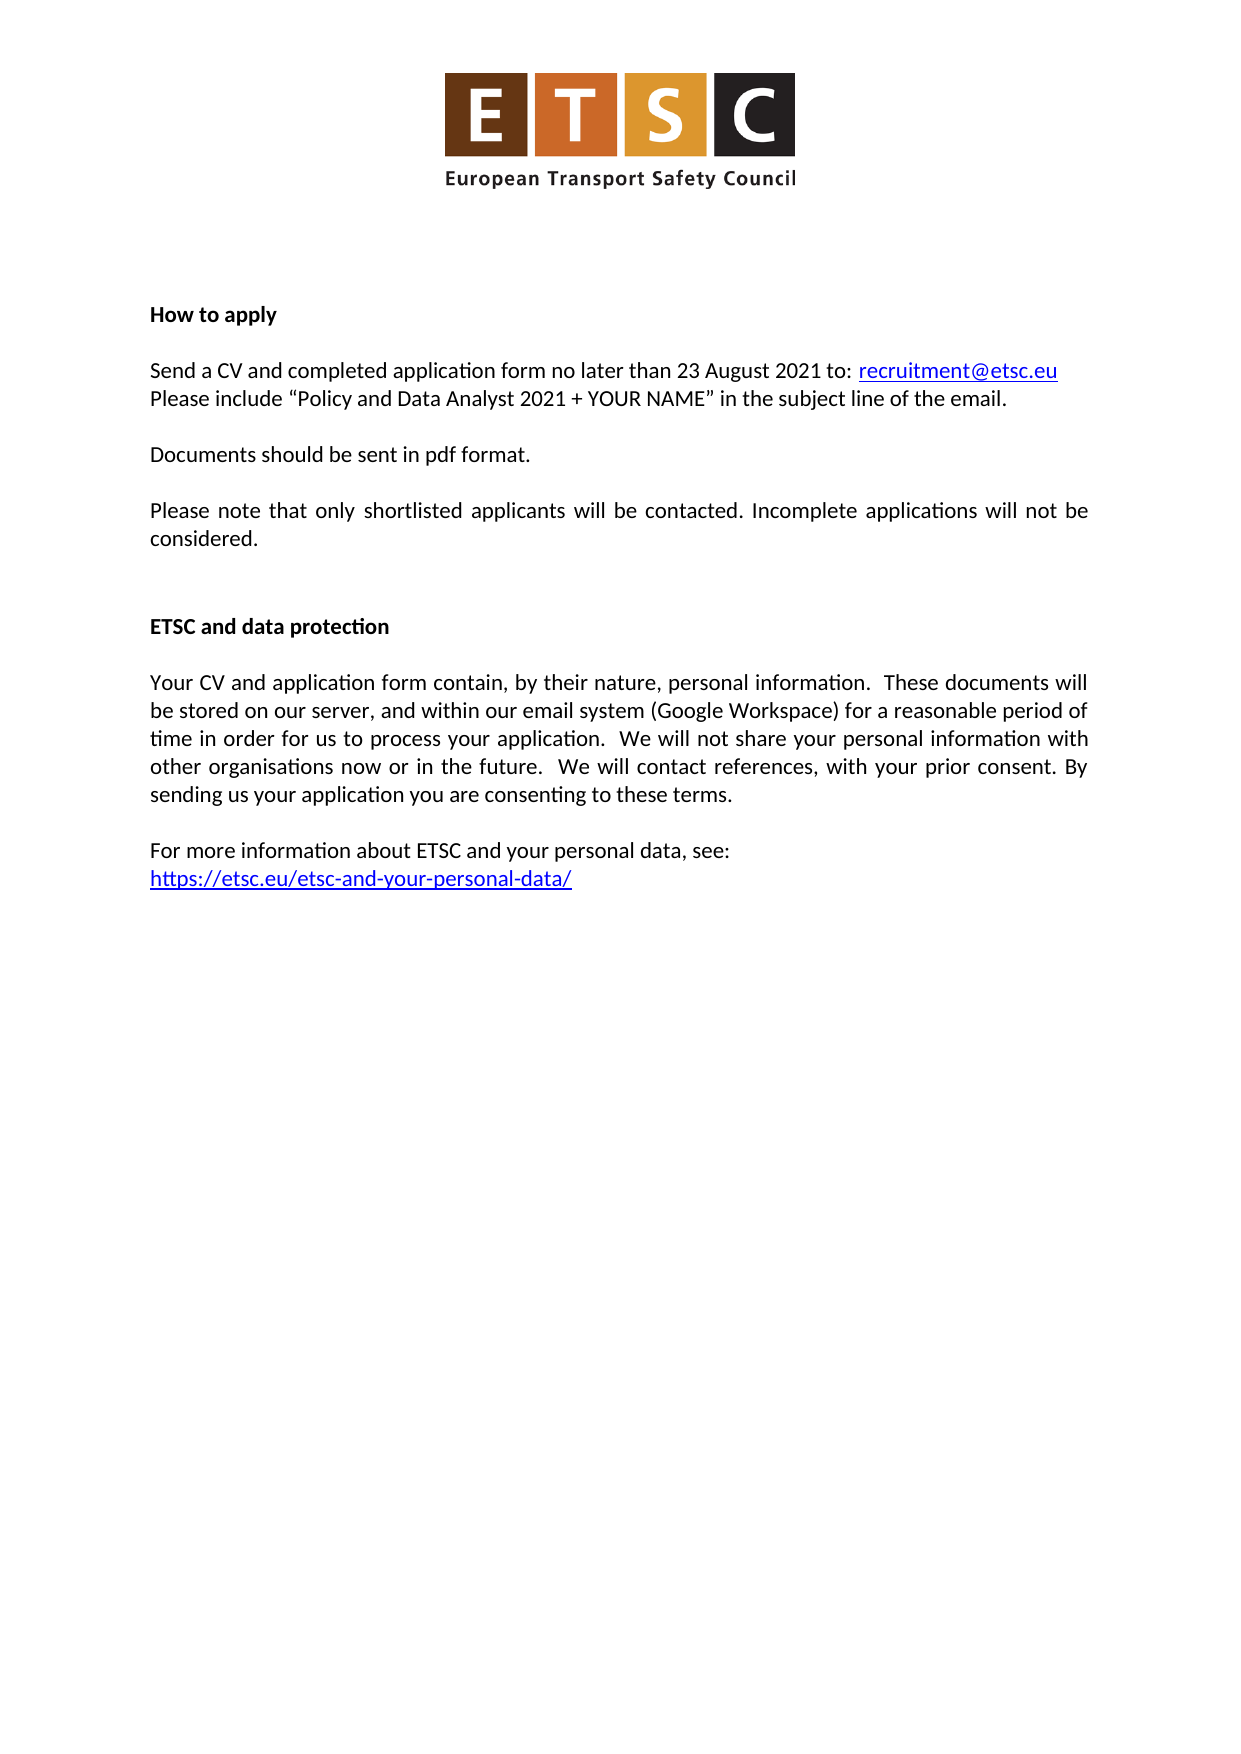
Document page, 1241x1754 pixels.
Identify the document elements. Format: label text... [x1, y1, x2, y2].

text https://etsc.eu/etsc-and-your-personal-data/ [150, 864, 1090, 892]
picture [445, 73, 795, 189]
text For more information about ETSC and your personal data, see: [150, 836, 1090, 864]
text Send a CV and completed application form no later than 23 August 2021 to: recruitment@etsc.eu [150, 356, 1090, 384]
text ETSC and data protection [150, 612, 1090, 640]
text How to apply [150, 300, 1090, 328]
text Please include “Policy and Data Analyst 2021 + YOUR NAME” in the subject line of the email. [150, 384, 1090, 412]
text Your CV and application form contain, by their nature, personal information. These documents will be stored on our server, and within our email system (Google Workspace) for a reasonable period of time in order for us to process your application. We will not share your personal information with other organisations now or in the future. We will contact references, with your prior consent. By sending us your application you are consenting to these terms. [150, 668, 1090, 808]
text Please note that only shortlisted applicants will be contacted. Incomplete applications will not be considered. [150, 497, 1090, 553]
text Documents should be sent in pdf format. [150, 441, 1090, 468]
